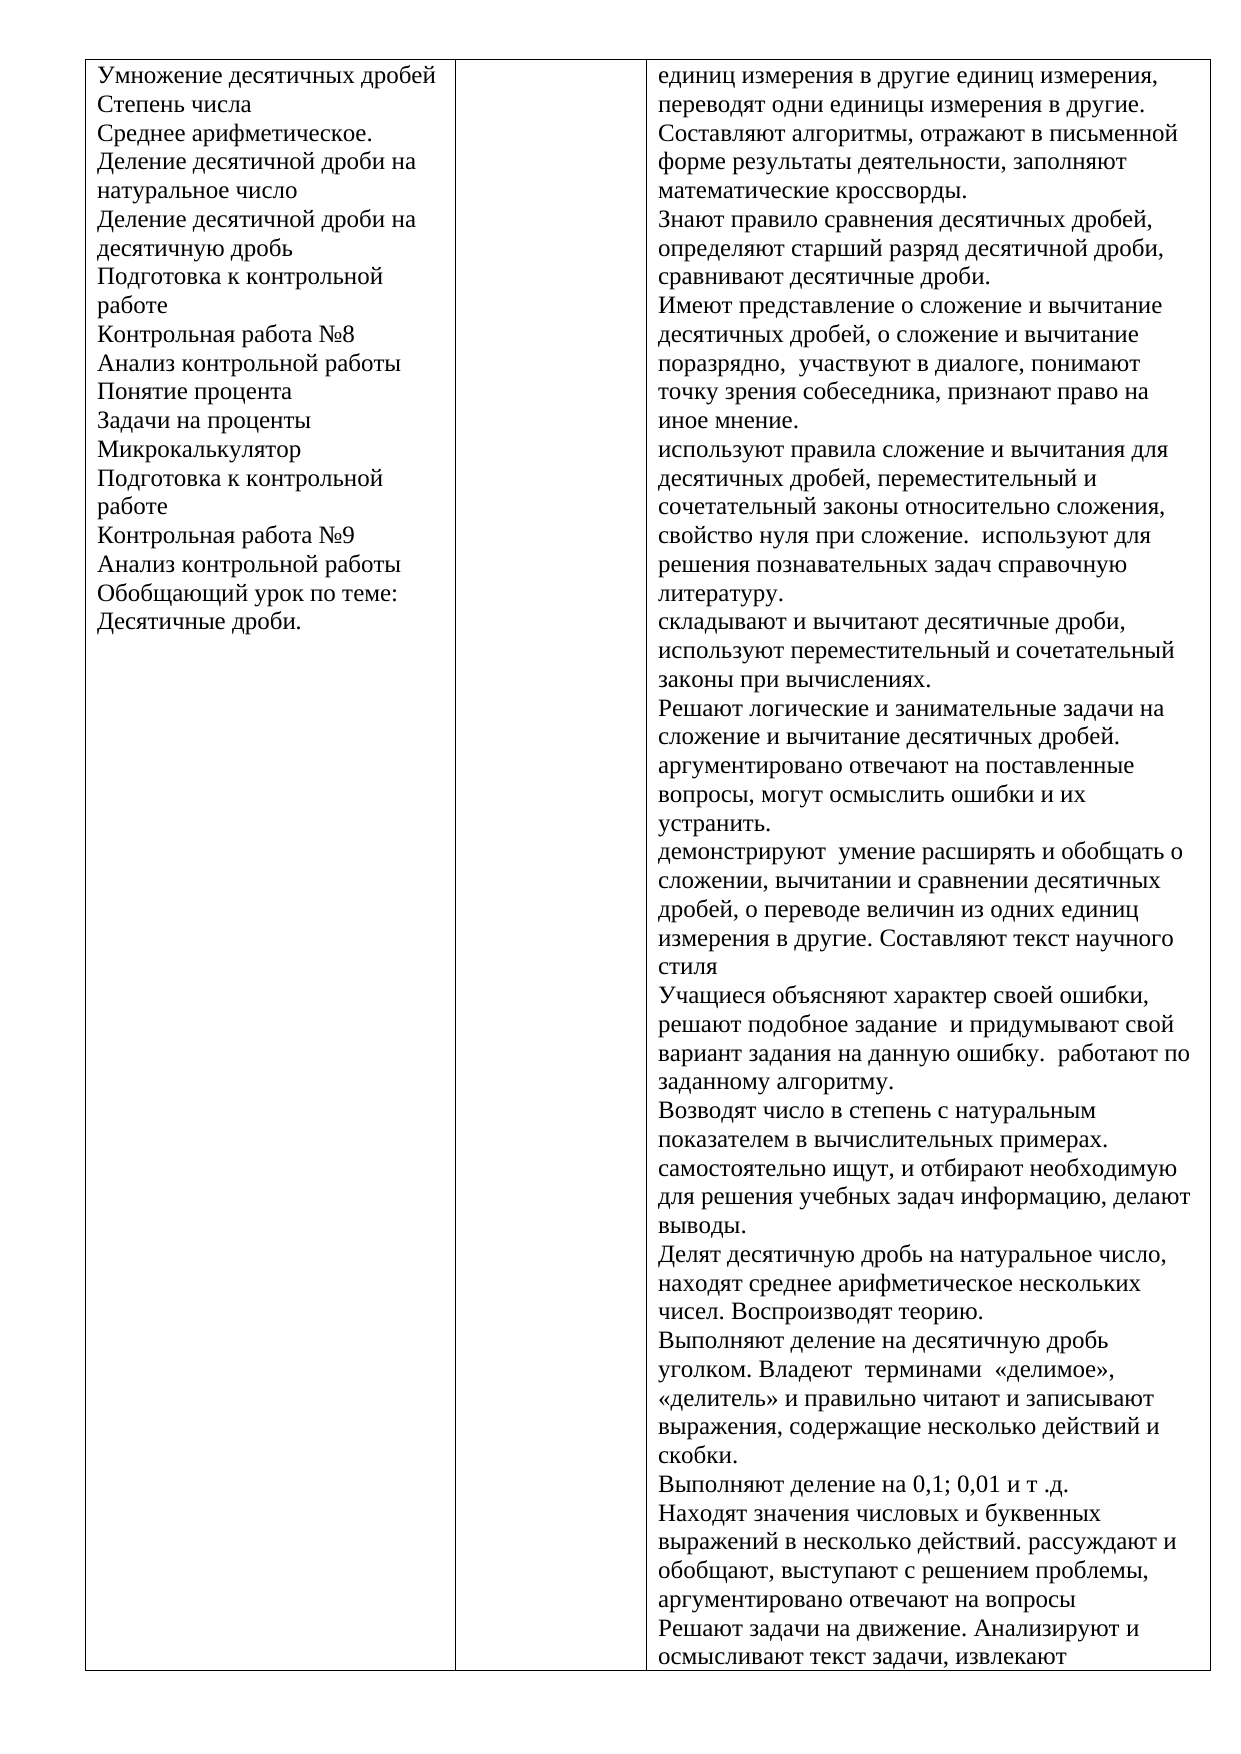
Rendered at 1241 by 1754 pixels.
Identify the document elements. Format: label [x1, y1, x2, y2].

table_cell [86, 60, 455, 1670]
table_cell [456, 60, 646, 1670]
table_cell [647, 60, 1210, 1670]
